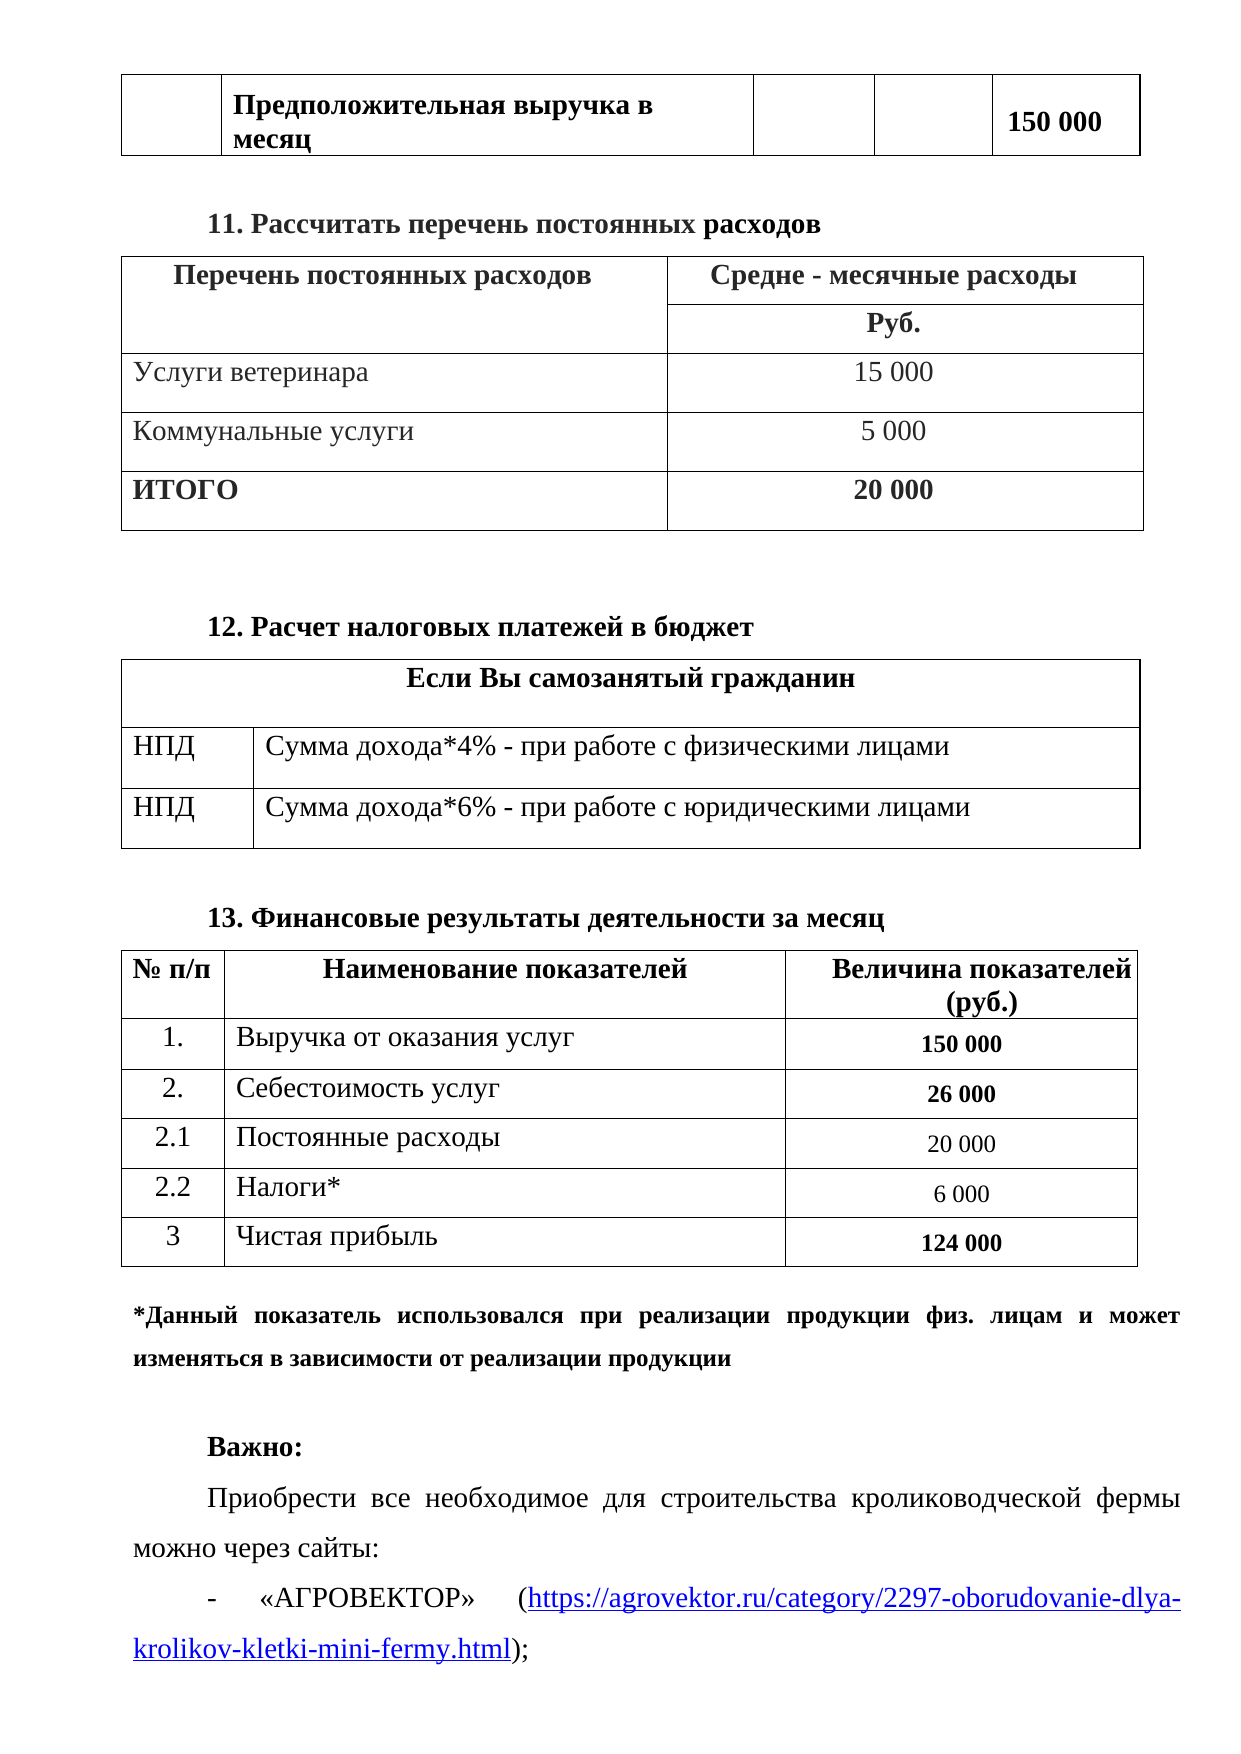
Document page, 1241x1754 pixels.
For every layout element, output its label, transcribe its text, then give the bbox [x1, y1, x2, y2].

text 13. Финансовые результаты деятельности за месяц [133, 900, 1181, 933]
text 11. Рассчитать перечень постоянных расходов [133, 206, 1181, 239]
table_header Если Вы самозанятый гражданин [122, 660, 1139, 727]
table_cell [122, 75, 221, 154]
table_cell НПД [122, 728, 253, 788]
table_cell [754, 75, 874, 154]
table_cell Чистая прибыль [225, 1218, 785, 1266]
text Приобрести все необходимое для строительства кролиководческой фермы можно через сайты: [133, 1480, 1181, 1564]
table_cell 2.1 [122, 1119, 224, 1168]
table_cell 2.2 [122, 1169, 224, 1217]
table_cell 150 000 [993, 75, 1139, 154]
table_cell ИТОГО [122, 472, 667, 530]
table_cell 124 000 [786, 1218, 1137, 1266]
table_cell НПД [122, 789, 253, 848]
text Важно: [133, 1429, 1181, 1463]
table_header Перечень постоянных расходов [122, 257, 667, 353]
table_header Величина показателей (руб.) [786, 951, 1137, 1018]
table_cell Налоги* [225, 1169, 785, 1217]
table_header Наименование показателей [225, 951, 785, 1018]
table_cell 150 000 [786, 1019, 1137, 1069]
table_cell Коммунальные услуги [122, 413, 667, 471]
table_cell Руб. [668, 305, 1143, 353]
table_cell 5 000 [668, 413, 1143, 471]
table_cell Выручка от оказания услуг [225, 1019, 785, 1069]
text - «АГРОВЕКТОР» (https://agrovektor.ru/category/2297-oborudovanie-dlya-krolikov-kletki-mini-fermy.html); [133, 1581, 1181, 1664]
table_header № п/п [122, 951, 224, 1018]
text 12. Расчет налоговых платежей в бюджет [133, 609, 1181, 642]
table_cell 6 000 [786, 1169, 1137, 1217]
table_cell [875, 75, 992, 154]
table_cell 20 000 [668, 472, 1143, 530]
table_cell 2. [122, 1070, 224, 1118]
table_cell Сумма дохода*4% - при работе с физическими лицами [254, 728, 1139, 788]
text *Данный показатель использовался при реализации продукции физ. лицам и может изменяться в зависимости от реализации продукции [133, 1300, 1181, 1372]
table_cell Себестоимость услуг [225, 1070, 785, 1118]
table_header Средне - месячные расходы [668, 257, 1143, 304]
table_cell Услуги ветеринара [122, 354, 667, 412]
table_cell Предположительная выручка в месяц [222, 75, 753, 154]
table_cell Постоянные расходы [225, 1119, 785, 1168]
table_cell 15 000 [668, 354, 1143, 412]
table_cell 1. [122, 1019, 224, 1069]
table_cell 20 000 [786, 1119, 1137, 1168]
table_cell Сумма дохода*6% - при работе с юридическими лицами [254, 789, 1139, 848]
table_cell 3 [122, 1218, 224, 1266]
table_cell 26 000 [786, 1070, 1137, 1118]
